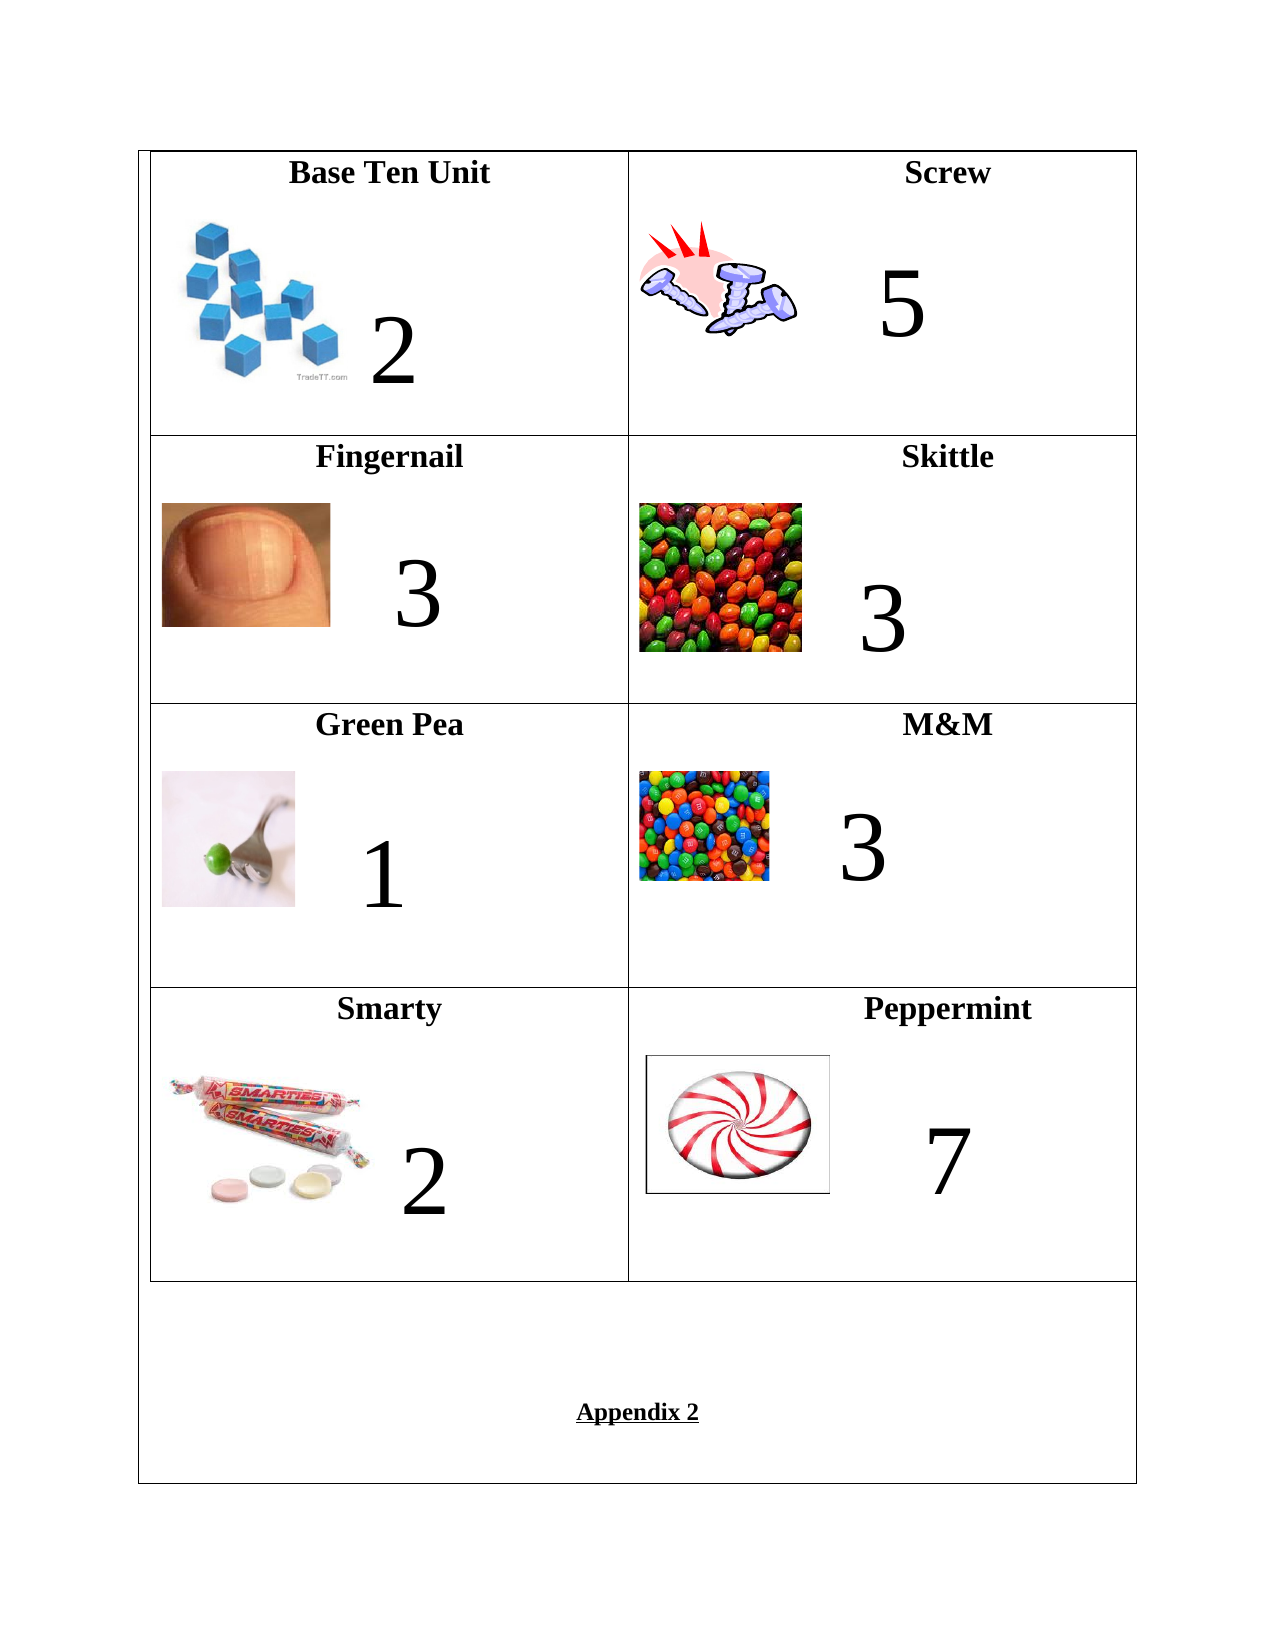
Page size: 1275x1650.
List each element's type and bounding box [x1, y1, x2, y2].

table_cell [139, 151, 1136, 1483]
picture [645, 1055, 830, 1194]
picture [161, 219, 351, 384]
picture [639, 503, 802, 652]
picture [161, 503, 331, 627]
picture [639, 771, 770, 881]
picture [161, 771, 296, 907]
picture [161, 1055, 375, 1215]
